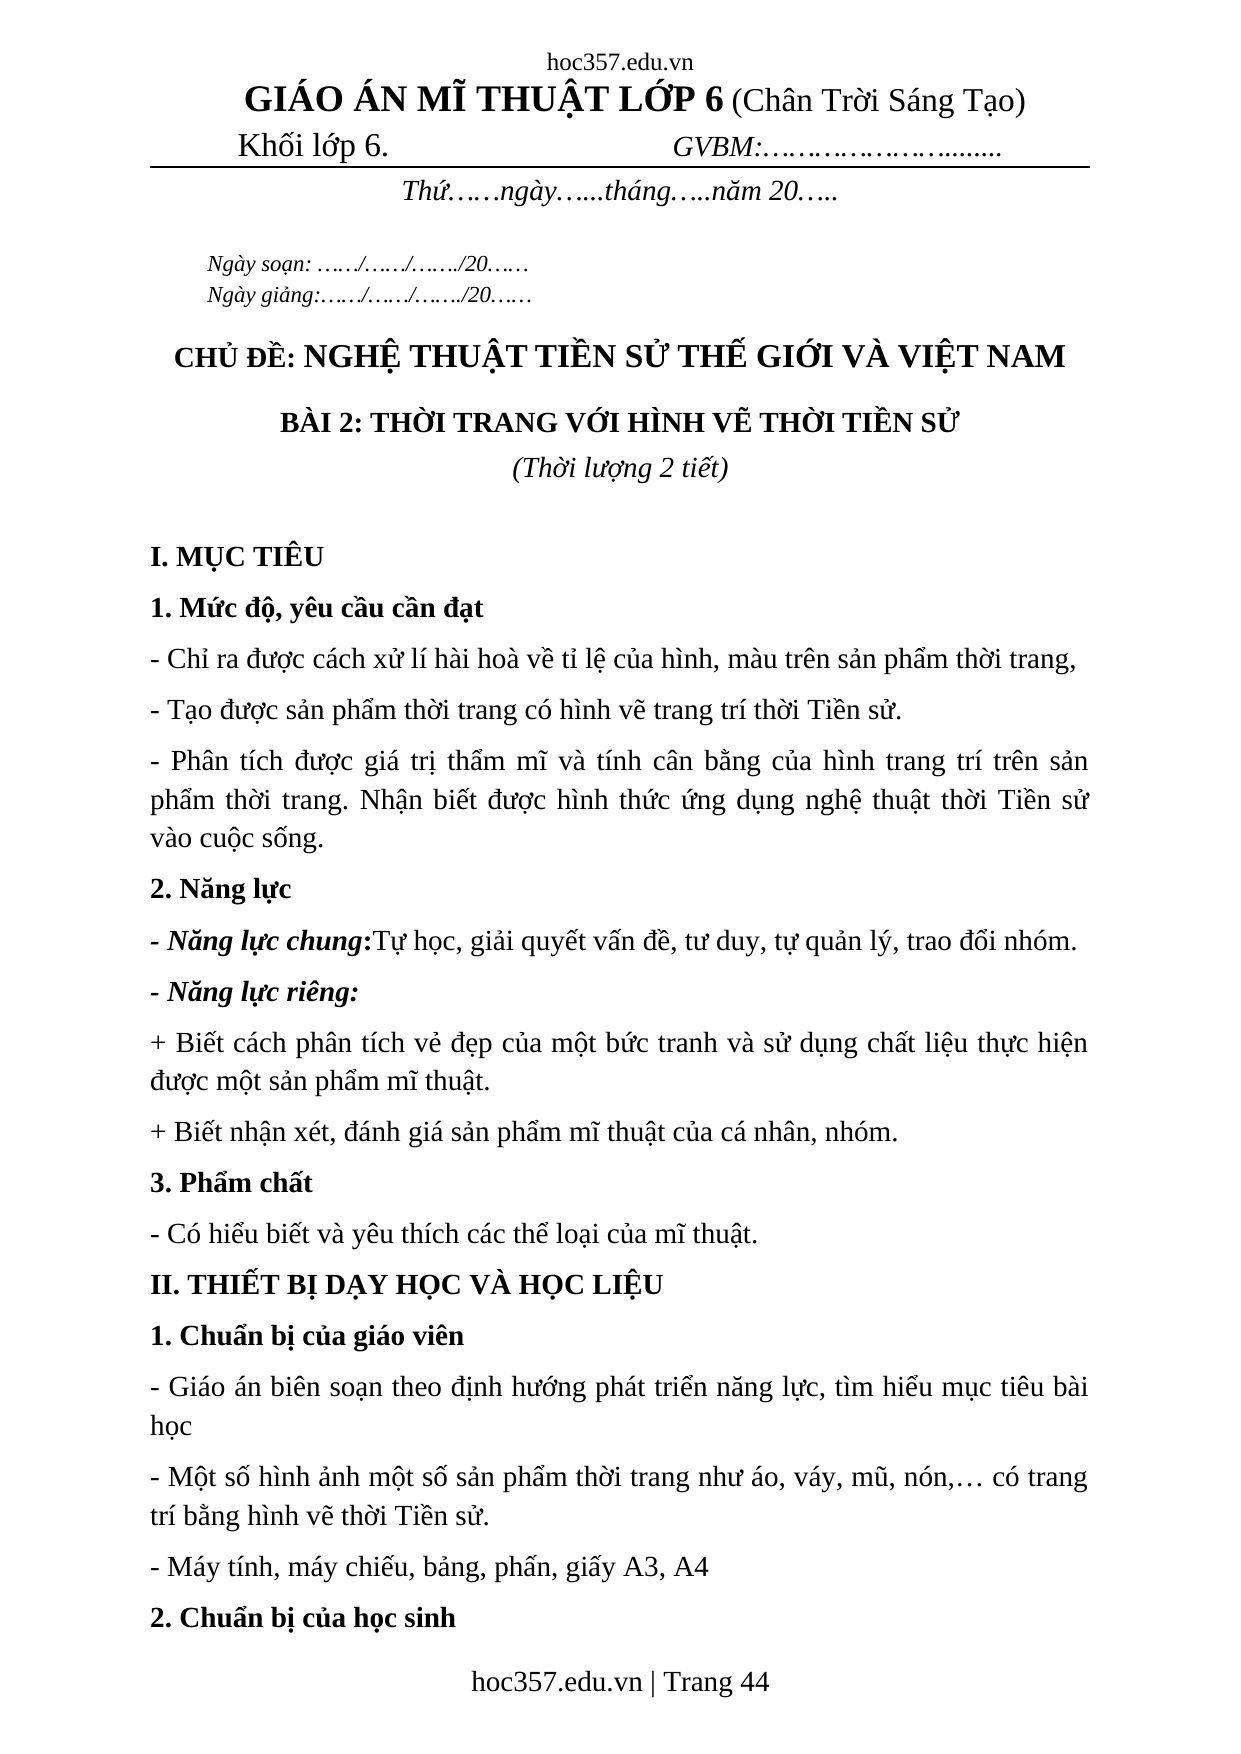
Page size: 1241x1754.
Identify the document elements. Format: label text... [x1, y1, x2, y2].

text - Năng lực riêng: [150, 974, 1090, 1007]
text - Chỉ ra được cách xử lí hài hoà về tỉ lệ của hình, màu trên sản phẩm thời trang, [150, 641, 1090, 675]
text II. THIẾT BỊ DẠY HỌC VÀ HỌC LIỆU [150, 1267, 1090, 1301]
subtitle CHỦ ĐỀ: NGHỆ THUẬT TIỀN SỬ THẾ GIỚI VÀ VIỆT NAM [150, 336, 1090, 374]
text 3. Phẩm chất [150, 1165, 1090, 1199]
text Ngày soạn: ……/……/……./20…… [150, 250, 1090, 277]
text - Năng lực chung:Tự học, giải quyết vấn đề, tư duy, tự quản lý, trao đổi nhóm. [150, 923, 1090, 956]
text Ngày giảng:……/……/……./20…… [150, 281, 1090, 307]
text 2. Năng lực [150, 872, 1090, 905]
text 1. Mức độ, yêu cầu cần đạt [150, 590, 1090, 624]
text (Thời lượng 2 tiết) [150, 450, 1090, 483]
text + Biết cách phân tích vẻ đẹp của một bức tranh và sử dụng chất liệu thực hiện được một sản phẩm mĩ thuật. [150, 1025, 1090, 1097]
text 2. Chuẩn bị của học sinh [150, 1600, 1090, 1633]
text - Có hiểu biết và yêu thích các thể loại của mĩ thuật. [150, 1216, 1090, 1250]
text + Biết nhận xét, đánh giá sản phẩm mĩ thuật của cá nhân, nhóm. [150, 1114, 1090, 1148]
text 1. Chuẩn bị của giáo viên [150, 1318, 1090, 1352]
text Khối lớp 6. GVBM:…………………........ [150, 126, 1090, 166]
text GIÁO ÁN MĨ THUẬT LỚP 6 (Chân Trời Sáng Tạo) [150, 76, 1090, 119]
text - Giáo án biên soạn theo định hướng phát triển năng lực, tìm hiểu mục tiêu bài học [150, 1369, 1090, 1442]
text - Tạo được sản phẩm thời trang có hình vẽ trang trí thời Tiền sử. [150, 692, 1090, 726]
text - Phân tích được giá trị thẩm mĩ và tính cân bằng của hình trang trí trên sản phẩm thời trang. Nhận biết được hình thức ứng dụng nghệ thuật thời Tiền sử vào cuộc sống. [150, 743, 1090, 854]
text - Một số hình ảnh một số sản phẩm thời trang như áo, váy, mũ, nón,… có trang trí bằng hình vẽ thời Tiền sử. [150, 1459, 1090, 1531]
subtitle BÀI 2: THỜI TRANG VỚI HÌNH VẼ THỜI TIỀN SỬ [150, 405, 1090, 438]
text Thứ……ngày…...tháng…..năm 20….. [150, 173, 1090, 207]
text I. MỤC TIÊU [150, 539, 1090, 573]
text - Máy tính, máy chiếu, bảng, phấn, giấy A3, A4 [150, 1549, 1090, 1582]
